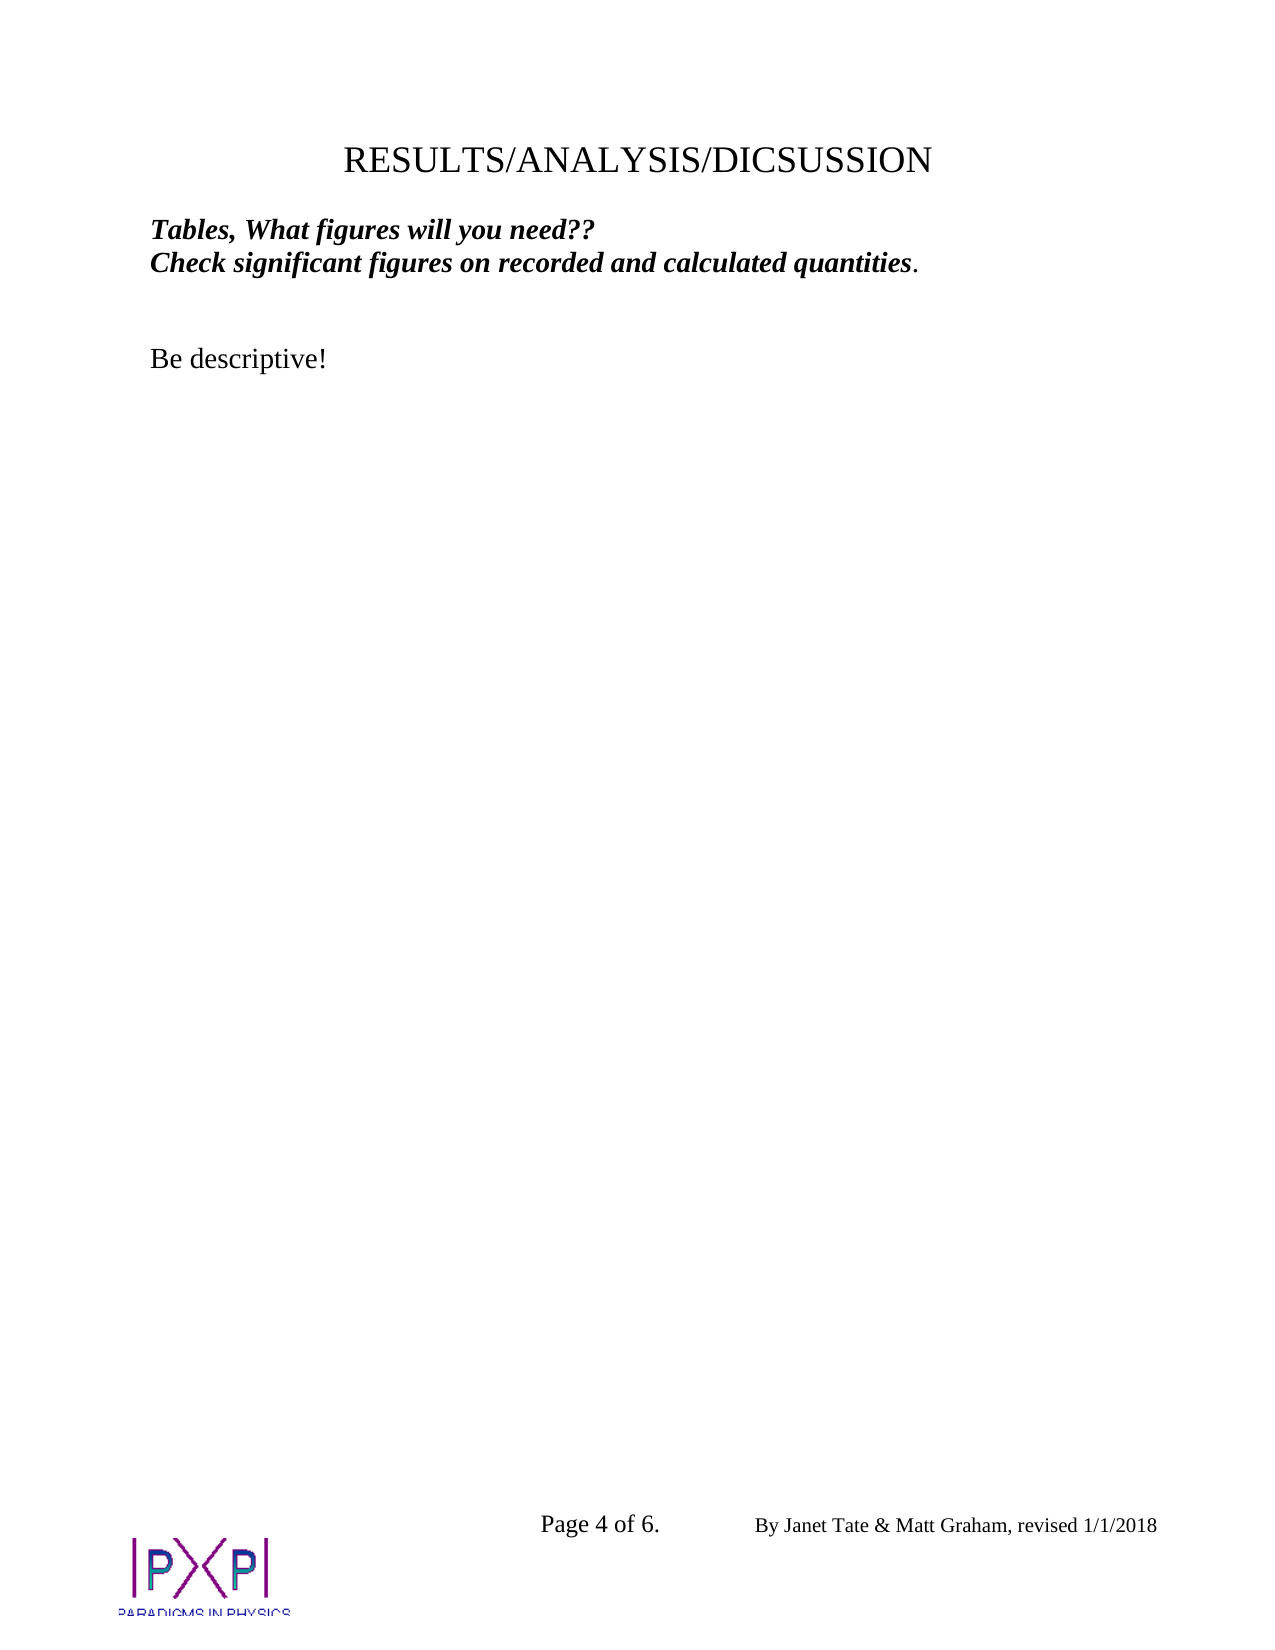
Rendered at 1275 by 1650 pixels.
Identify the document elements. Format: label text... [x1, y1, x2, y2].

text Be descriptive! [150, 337, 1126, 375]
text Check significant figures on recorded and calculated quantities. [150, 246, 1126, 279]
picture [118, 1538, 290, 1616]
text RESULTS/ANALYSIS/DICSUSSION [150, 146, 1126, 179]
text Tables, What figures will you need?? [150, 212, 1126, 246]
